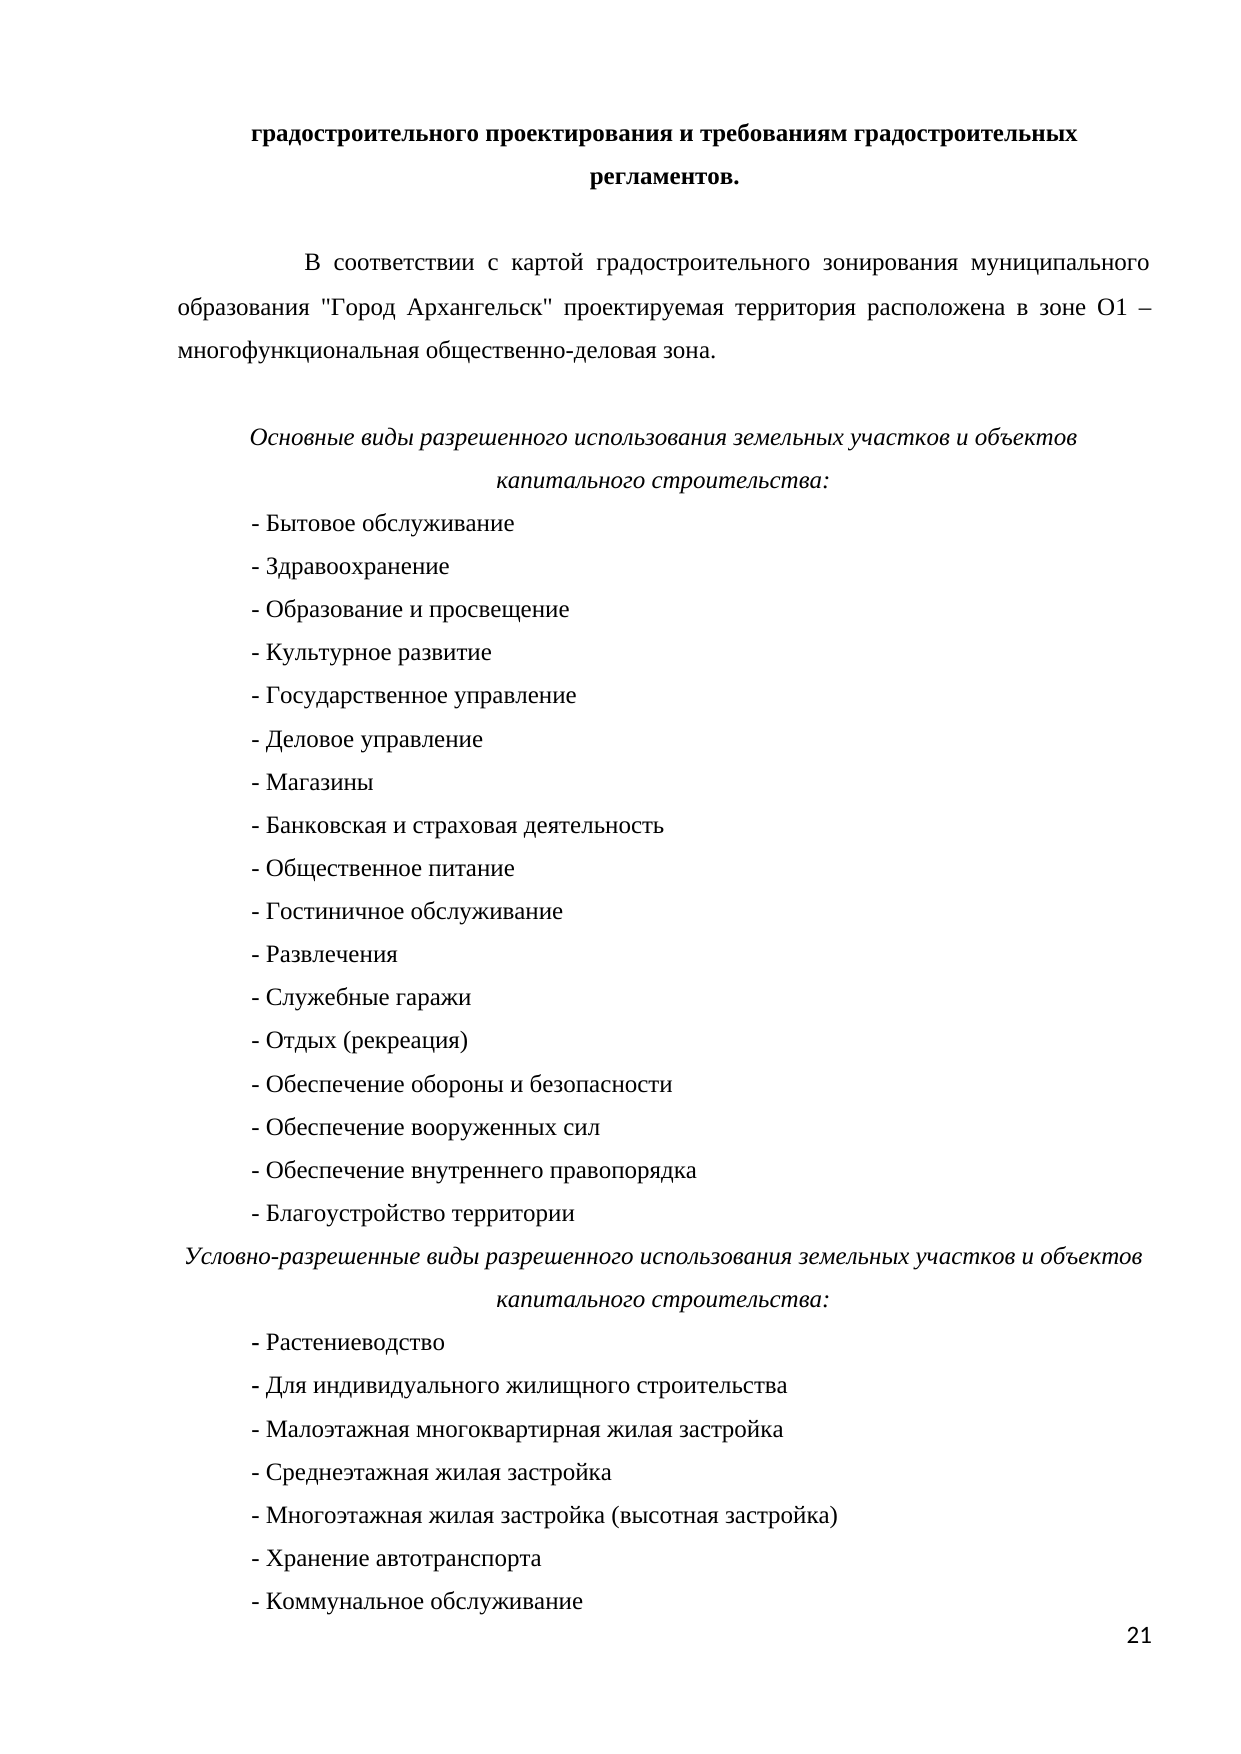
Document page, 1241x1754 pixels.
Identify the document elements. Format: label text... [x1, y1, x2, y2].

text - Коммунальное обслуживание [177, 1586, 1152, 1615]
text Условно-разрешенные виды разрешенного использования земельных участков и объектов капитального строительства: [177, 1241, 1152, 1313]
text - Малоэтажная многоквартирная жилая застройка [177, 1414, 1152, 1442]
text - Отдых (рекреация) [177, 1026, 1152, 1054]
text регламентов. [177, 161, 1152, 190]
text - Магазины [177, 767, 1152, 796]
text - Для индивидуального жилищного строительства [177, 1371, 1152, 1399]
text - Служебные гаражи [177, 982, 1152, 1011]
text - Бытовое обслуживание [177, 508, 1152, 537]
text - Здравоохранение [177, 551, 1152, 580]
text Основные виды разрешенного использования земельных участков и объектов капитального строительства: [177, 422, 1152, 494]
text - Культурное развитие [177, 637, 1152, 666]
text - Растениеводство [177, 1327, 1152, 1356]
text - Развлечения [177, 939, 1152, 968]
text - Обеспечение вооруженных сил [177, 1112, 1152, 1141]
text - Деловое управление [177, 724, 1152, 752]
text - Государственное управление [177, 681, 1152, 709]
text - Многоэтажная жилая застройка (высотная застройка) [177, 1500, 1152, 1529]
text - Обеспечение обороны и безопасности [177, 1069, 1152, 1097]
text В соответствии с картой градостроительного зонирования муниципального образования "Город Архангельск" проектируемая территория расположена в зоне О1 – многофункциональная общественно-деловая зона. [177, 247, 1152, 364]
text - Благоустройство территории [177, 1198, 1152, 1227]
text - Банковская и страховая деятельность [177, 810, 1152, 839]
text - Среднеэтажная жилая застройка [177, 1457, 1152, 1486]
text - Обеспечение внутреннего правопорядка [177, 1155, 1152, 1184]
text - Гостиничное обслуживание [177, 896, 1152, 925]
text - Образование и просвещение [177, 594, 1152, 623]
text - Общественное питание [177, 853, 1152, 882]
text - Хранение автотранспорта [177, 1543, 1152, 1572]
text градостроительного проектирования и требованиям градостроительных [177, 118, 1152, 147]
